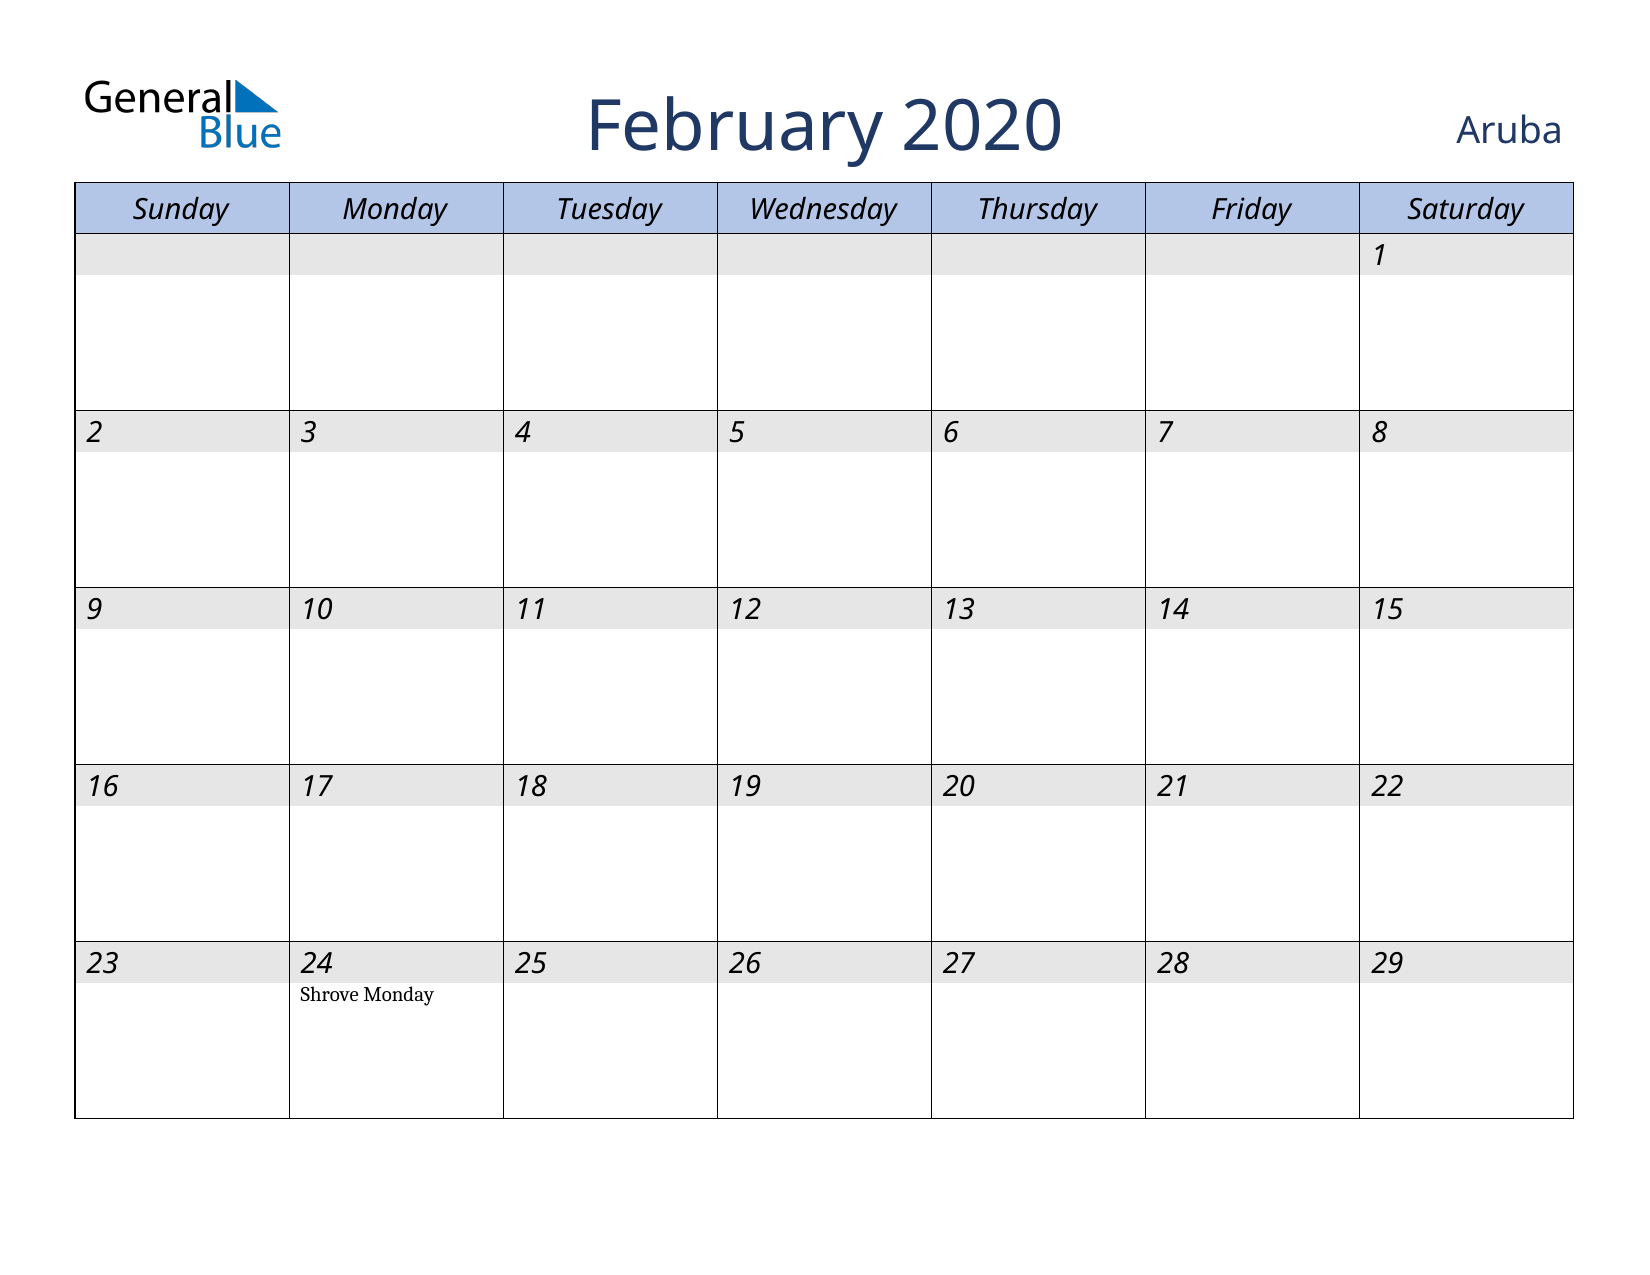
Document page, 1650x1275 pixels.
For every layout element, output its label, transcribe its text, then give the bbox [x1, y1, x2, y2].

table_header February 2020 [503, 75, 1146, 182]
table_cell [1146, 234, 1359, 275]
table_cell 10 [290, 588, 503, 629]
table_cell [76, 234, 289, 275]
table_cell 23 [76, 942, 289, 983]
table_cell 1 [1360, 234, 1573, 275]
table_cell [1360, 275, 1573, 410]
table_cell 26 [718, 942, 931, 983]
table_cell [504, 983, 717, 1118]
table_cell [1146, 806, 1359, 941]
table_cell 27 [932, 942, 1145, 983]
table_cell [932, 234, 1145, 275]
table_cell 22 [1360, 765, 1573, 806]
table_cell 25 [504, 942, 717, 983]
table_cell 28 [1146, 942, 1359, 983]
table_cell [932, 983, 1145, 1118]
table_cell [290, 806, 503, 941]
table_header Aruba [1146, 75, 1574, 182]
table_cell [718, 806, 931, 941]
table_cell [1360, 983, 1573, 1118]
table_cell [76, 629, 289, 764]
table_cell [1360, 806, 1573, 941]
table_cell [1146, 275, 1359, 410]
picture [85, 80, 281, 148]
table_cell [76, 806, 289, 941]
table_cell [504, 234, 717, 275]
table_cell [1360, 452, 1573, 587]
table_cell 20 [932, 765, 1145, 806]
table_cell [290, 275, 503, 410]
table_cell [718, 275, 931, 410]
table_cell 3 [290, 411, 503, 452]
table_cell Friday [1146, 183, 1359, 233]
table_header [75, 75, 503, 182]
table_cell 13 [932, 588, 1145, 629]
table_cell [932, 452, 1145, 587]
table_cell [76, 452, 289, 587]
table_cell Monday [290, 183, 503, 233]
table_cell 21 [1146, 765, 1359, 806]
table_cell [290, 629, 503, 764]
table_cell 4 [504, 411, 717, 452]
table_cell [504, 806, 717, 941]
table_cell [504, 629, 717, 764]
table_cell Thursday [932, 183, 1145, 233]
table_cell [504, 275, 717, 410]
table_cell [504, 452, 717, 587]
table_cell [932, 629, 1145, 764]
table_cell Sunday [76, 183, 289, 233]
table_cell 8 [1360, 411, 1573, 452]
table_cell 2 [76, 411, 289, 452]
table_cell [718, 234, 931, 275]
table_cell 16 [76, 765, 289, 806]
table_cell 11 [504, 588, 717, 629]
table_cell 9 [76, 588, 289, 629]
table_cell [1146, 452, 1359, 587]
table_cell [1360, 629, 1573, 764]
table_cell [1146, 983, 1359, 1118]
table_cell 6 [932, 411, 1145, 452]
table_cell [932, 275, 1145, 410]
table_cell [932, 806, 1145, 941]
table_cell Wednesday [718, 183, 931, 233]
table_cell 7 [1146, 411, 1359, 452]
table_cell [290, 234, 503, 275]
table_cell [76, 275, 289, 410]
table_cell 17 [290, 765, 503, 806]
table_cell 19 [718, 765, 931, 806]
table_cell [718, 983, 931, 1118]
table_cell 14 [1146, 588, 1359, 629]
table_cell 18 [504, 765, 717, 806]
table_cell 12 [718, 588, 931, 629]
table_cell [290, 452, 503, 587]
table_cell 15 [1360, 588, 1573, 629]
table_cell 24 [290, 942, 503, 983]
table_cell [1146, 629, 1359, 764]
table_cell 29 [1360, 942, 1573, 983]
table_cell [718, 452, 931, 587]
table_cell Saturday [1360, 183, 1573, 233]
table_cell [76, 983, 289, 1118]
table_cell [718, 629, 931, 764]
table_cell 5 [718, 411, 931, 452]
table_cell Shrove Monday [290, 983, 503, 1118]
table_cell Tuesday [504, 183, 717, 233]
